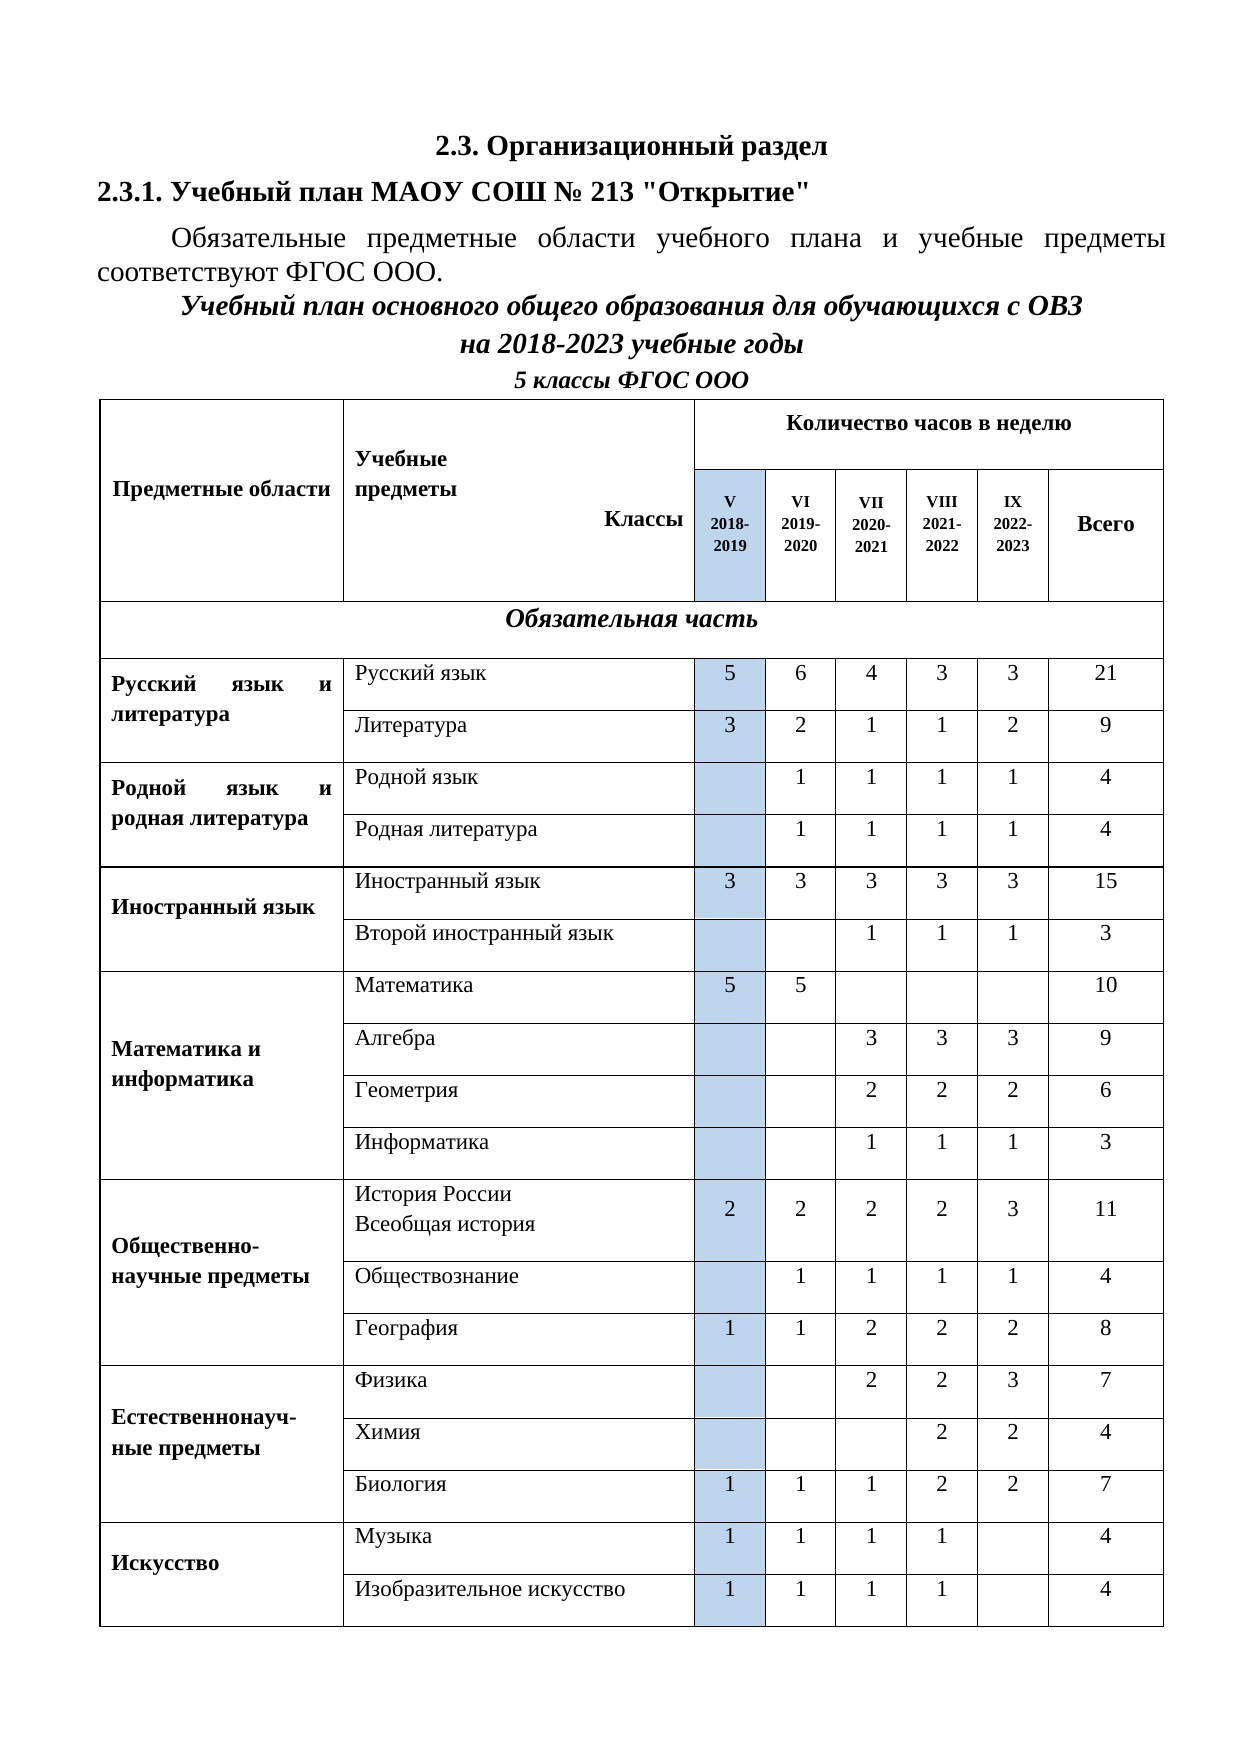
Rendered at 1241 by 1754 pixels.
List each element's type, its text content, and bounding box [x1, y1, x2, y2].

table_header Учебные предметы Классы [344, 400, 694, 601]
table_cell [695, 1076, 765, 1127]
table_cell 3 [1049, 920, 1163, 971]
table_cell Родной язык и родная литература [101, 763, 343, 866]
text на 2018-2023 учебные годы [97, 326, 1166, 360]
table_cell [766, 1366, 835, 1417]
table_cell 3 [978, 659, 1048, 710]
table_cell 7 [1049, 1471, 1163, 1522]
table_cell IX 2022-2023 [978, 470, 1048, 601]
table_cell Физика [344, 1366, 694, 1417]
table_cell 1 [978, 1262, 1048, 1313]
table_cell Математика и информатика [101, 972, 343, 1179]
table_cell Информатика [344, 1128, 694, 1179]
text Учебный план основного общего образования для обучающихся с ОВЗ [97, 288, 1166, 321]
table_cell 2 [907, 1366, 977, 1417]
table_cell 1 [978, 815, 1048, 866]
table_cell 1 [907, 1262, 977, 1313]
table_cell 7 [1049, 1366, 1163, 1417]
table_cell 1 [836, 920, 906, 971]
table_cell [695, 920, 765, 971]
table_cell 11 [1049, 1180, 1163, 1261]
table_cell [766, 920, 835, 971]
table_cell 4 [1049, 815, 1163, 866]
table_cell Общественно-научные предметы [101, 1180, 343, 1365]
table_cell [695, 1024, 765, 1075]
table_cell 2 [907, 1076, 977, 1127]
table_cell 3 [836, 868, 906, 918]
table_cell 8 [1049, 1314, 1163, 1365]
table_cell Изобразительное искусство [344, 1575, 694, 1626]
table_cell Литература [344, 711, 694, 762]
table_cell Родная литература [344, 815, 694, 866]
table_cell 1 [907, 763, 977, 814]
table_cell 3 [978, 1180, 1048, 1261]
table_cell 2 [836, 1076, 906, 1127]
table_cell 1 [836, 1471, 906, 1522]
table_cell [766, 1024, 835, 1075]
table_cell 1 [766, 763, 835, 814]
table_cell 3 [836, 1024, 906, 1075]
table_cell 2 [907, 1471, 977, 1522]
table_cell 1 [766, 1262, 835, 1313]
table_cell 1 [836, 1575, 906, 1626]
text 5 классы ФГОС ООО [97, 365, 1166, 393]
table_cell 1 [907, 1523, 977, 1574]
table_cell 1 [836, 1262, 906, 1313]
table_cell Русский язык [344, 659, 694, 710]
table_cell 3 [978, 1024, 1048, 1075]
table_cell 2 [978, 1314, 1048, 1365]
table_cell Иностранный язык [344, 868, 694, 918]
table_cell 5 [695, 659, 765, 710]
table_cell 9 [1049, 1024, 1163, 1075]
table_cell Естественнонауч-ные предметы [101, 1366, 343, 1522]
table_cell 3 [766, 868, 835, 918]
table_cell 2 [766, 1180, 835, 1261]
table_cell 2 [695, 1180, 765, 1261]
table_cell 1 [766, 1523, 835, 1574]
table_cell 3 [1049, 1128, 1163, 1179]
table_cell 2 [978, 711, 1048, 762]
table_cell 1 [766, 815, 835, 866]
table_cell 3 [907, 868, 977, 918]
table_cell Родной язык [344, 763, 694, 814]
table_cell VII 2020-2021 [836, 470, 906, 601]
table_cell 4 [1049, 1523, 1163, 1574]
table_header Количество часов в неделю [695, 400, 1163, 469]
table_cell 6 [1049, 1076, 1163, 1127]
table_cell 2 [836, 1314, 906, 1365]
table_cell [978, 1523, 1048, 1574]
table_cell [766, 1076, 835, 1127]
table_cell 2 [978, 1076, 1048, 1127]
table_cell 10 [1049, 972, 1163, 1023]
table_cell [766, 1419, 835, 1469]
table_cell [766, 1128, 835, 1179]
table_cell [907, 972, 977, 1023]
table_cell Химия [344, 1419, 694, 1469]
table_cell 1 [907, 1128, 977, 1179]
table_cell 1 [836, 815, 906, 866]
table_cell 4 [1049, 1262, 1163, 1313]
table_cell 4 [1049, 1575, 1163, 1626]
table_cell 2 [836, 1180, 906, 1261]
table_cell 2 [766, 711, 835, 762]
table_cell 4 [1049, 763, 1163, 814]
table_cell 4 [1049, 1419, 1163, 1469]
table_cell Алгебра [344, 1024, 694, 1075]
table_cell Иностранный язык [101, 868, 343, 971]
table_cell 1 [695, 1523, 765, 1574]
table_cell 6 [766, 659, 835, 710]
table_cell 2 [836, 1366, 906, 1417]
table_cell [695, 763, 765, 814]
table_cell 1 [836, 1128, 906, 1179]
table_cell 1 [695, 1471, 765, 1522]
table_cell 1 [836, 1523, 906, 1574]
table_cell [695, 1419, 765, 1469]
table_cell V 2018-2019 [695, 470, 765, 601]
table_header Предметные области [101, 400, 343, 601]
table_cell [836, 1419, 906, 1469]
table_cell [978, 972, 1048, 1023]
table_cell 3 [978, 868, 1048, 918]
table_cell Музыка [344, 1523, 694, 1574]
table_cell 2 [907, 1314, 977, 1365]
table_cell Второй иностранный язык [344, 920, 694, 971]
table_cell 2 [907, 1419, 977, 1469]
table_cell 3 [907, 659, 977, 710]
table_cell [836, 972, 906, 1023]
table_cell 15 [1049, 868, 1163, 918]
table_cell 5 [695, 972, 765, 1023]
table_cell VIII 2021-2022 [907, 470, 977, 601]
table_cell Всего [1049, 470, 1163, 601]
table_cell [695, 1128, 765, 1179]
table_cell [695, 815, 765, 866]
table_cell [978, 1575, 1048, 1626]
table_cell 4 [836, 659, 906, 710]
table_cell 9 [1049, 711, 1163, 762]
table_cell 1 [978, 920, 1048, 971]
table_cell 3 [907, 1024, 977, 1075]
table_cell Русский язык и литература [101, 659, 343, 762]
table_cell 1 [695, 1314, 765, 1365]
text 2.3.1. Учебный план МАОУ СОШ № 213 "Открытие" [97, 174, 1166, 208]
text Обязательные предметные области учебного плана и учебные предметы соответствуют ФГОС ООО. [97, 221, 1166, 288]
table_cell 1 [836, 763, 906, 814]
table_cell Геометрия [344, 1076, 694, 1127]
table_cell Обществознание [344, 1262, 694, 1313]
table_cell 1 [907, 920, 977, 971]
text 2.3. Организационный раздел [97, 128, 1166, 162]
table_cell 1 [907, 1575, 977, 1626]
table_cell География [344, 1314, 694, 1365]
table_cell 1 [907, 711, 977, 762]
table_cell История России Всеобщая история [344, 1180, 694, 1261]
table_cell 1 [766, 1471, 835, 1522]
table_cell 3 [695, 711, 765, 762]
table_cell 1 [907, 815, 977, 866]
table_cell 1 [766, 1314, 835, 1365]
table_cell 5 [766, 972, 835, 1023]
table_cell [695, 1262, 765, 1313]
table_cell 2 [978, 1471, 1048, 1522]
table_cell 2 [978, 1419, 1048, 1469]
table_cell 1 [766, 1575, 835, 1626]
table_cell 3 [978, 1366, 1048, 1417]
table_cell 1 [836, 711, 906, 762]
table_cell 3 [695, 868, 765, 918]
table_cell 1 [978, 1128, 1048, 1179]
table_cell 1 [695, 1575, 765, 1626]
table_cell VI 2019-2020 [766, 470, 835, 601]
table_cell 2 [907, 1180, 977, 1261]
table_cell Искусство [101, 1523, 343, 1626]
table_cell Обязательная часть [101, 602, 1163, 658]
table_cell Биология [344, 1471, 694, 1522]
table_cell [695, 1366, 765, 1417]
table_cell Математика [344, 972, 694, 1023]
table_cell 1 [978, 763, 1048, 814]
table_cell 21 [1049, 659, 1163, 710]
